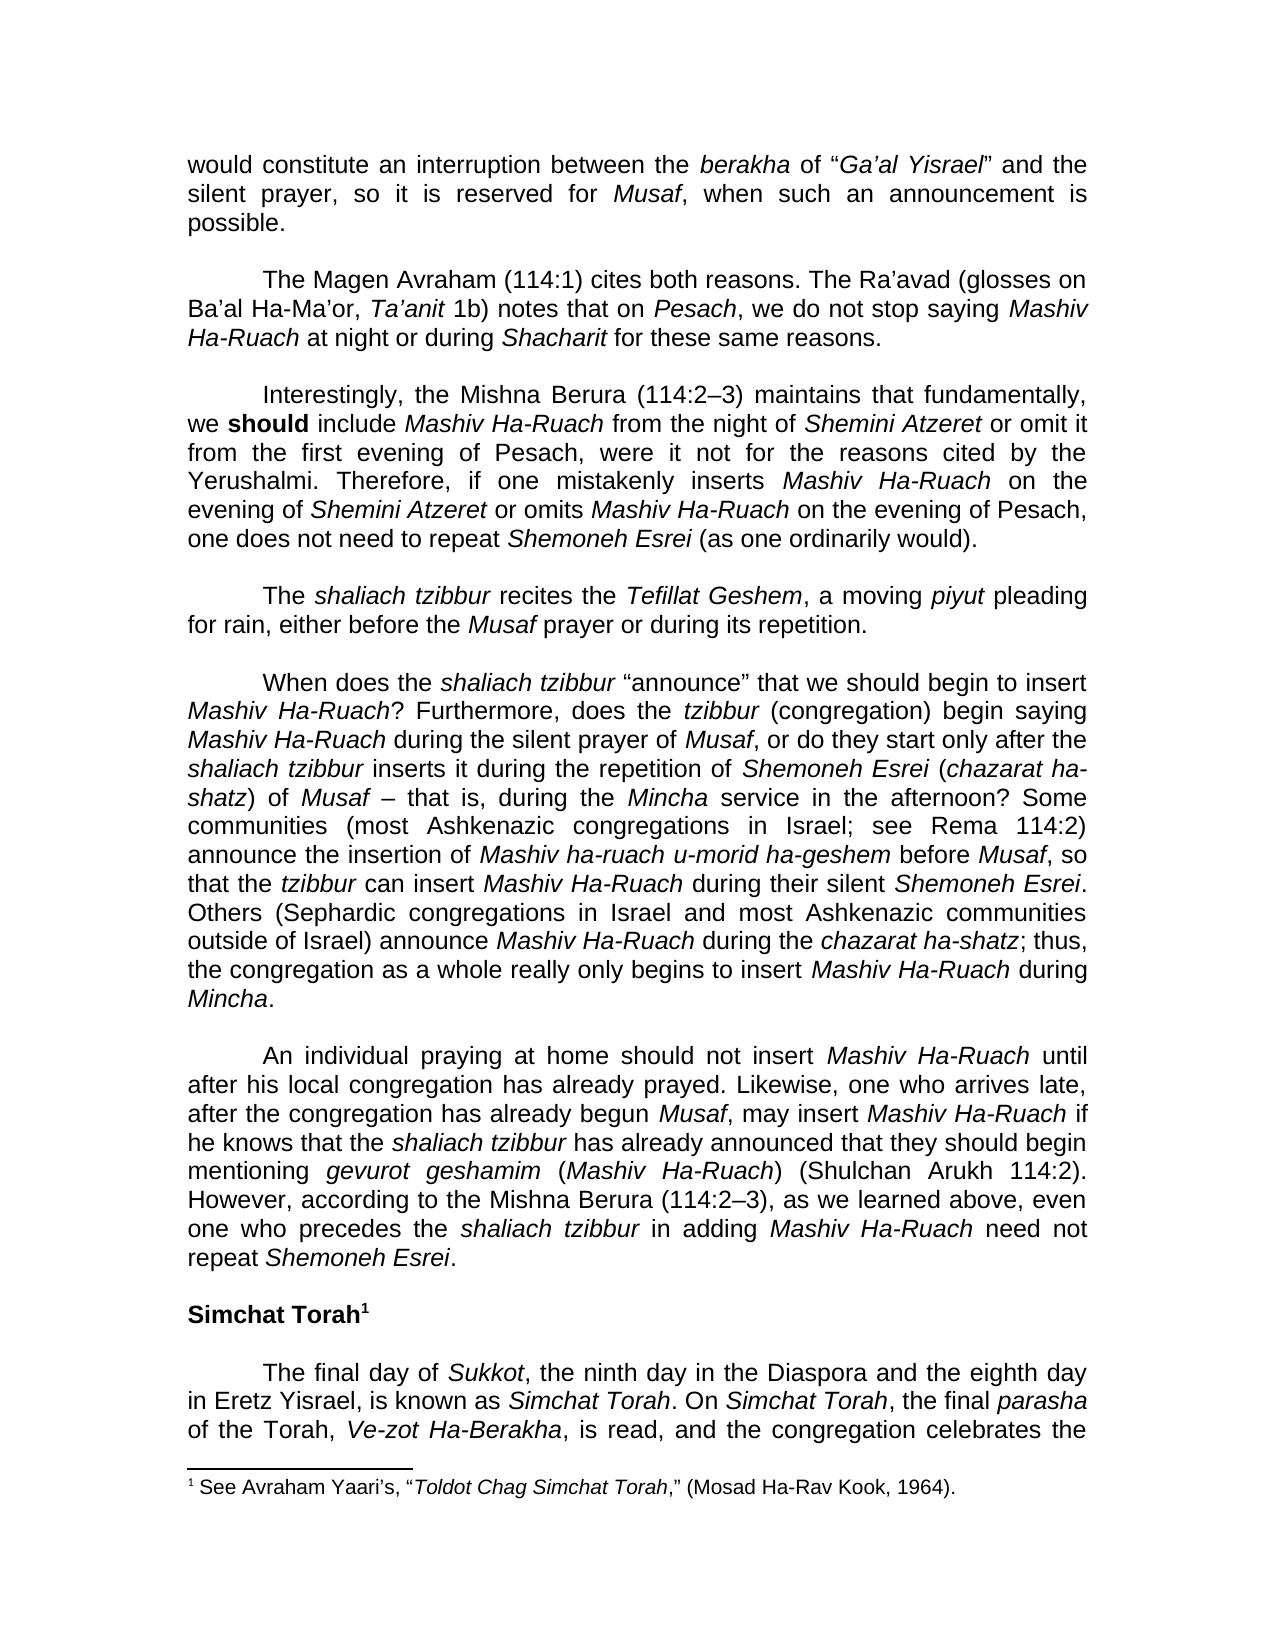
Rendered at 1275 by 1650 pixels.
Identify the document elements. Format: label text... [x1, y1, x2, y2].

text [187, 150, 1088, 236]
text Simchat Torah [187, 1300, 1088, 1329]
text The Magen Avraham (114:1) cites both reasons. The Ra’avad (glosses on Ba’al Ha-Ma’or, Ta’anit 1b) notes that on Pesach, we do not stop saying Mashiv Ha-Ruach at night or during Shacharit for these same reasons. [187, 265, 1088, 351]
text An individual praying at home should not insert Mashiv Ha-Ruach until after his local congregation has already prayed. Likewise, one who arrives late, after the congregation has already begun Musaf, may insert Mashiv Ha-Ruach if he knows that the shaliach tzibbur has already announced that they should begin mentioning gevurot geshamim (Mashiv Ha-Ruach) (Shulchan Arukh 114:2). However, according to the Mishna Berura (114:2–3), as we learned above, even one who precedes the shaliach tzibbur in adding Mashiv Ha-Ruach need not repeat Shemoneh Esrei. [187, 1041, 1088, 1271]
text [187, 1357, 1088, 1444]
text Interestingly, the Mishna Berura (114:2–3) maintains that fundamentally, we should include Mashiv Ha-Ruach from the night of Shemini Atzeret or omit it from the first evening of Pesach, were it not for the reasons cited by the Yerushalmi. Therefore, if one mistakenly inserts Mashiv Ha-Ruach on the evening of Shemini Atzeret or omits Mashiv Ha-Ruach on the evening of Pesach, one does not need to repeat Shemoneh Esrei (as one ordinarily would). [187, 380, 1088, 552]
text When does the shaliach tzibbur “announce” that we should begin to insert Mashiv Ha-Ruach? Furthermore, does the tzibbur (congregation) begin saying Mashiv Ha-Ruach during the silent prayer of Musaf, or do they start only after the shaliach tzibbur inserts it during the repetition of Shemoneh Esrei (chazarat ha-shatz) of Musaf – that is, during the Mincha service in the afternoon? Some communities (most Ashkenazic congregations in Israel; see Rema 114:2) announce the insertion of Mashiv ha-ruach u-morid ha-geshem before Musaf, so that the tzibbur can insert Mashiv Ha-Ruach during their silent Shemoneh Esrei. Others (Sephardic congregations in Israel and most Ashkenazic communities outside of Israel) announce Mashiv Ha-Ruach during the chazarat ha-shatz; thus, the congregation as a whole really only begins to insert Mashiv Ha-Ruach during Mincha. [187, 667, 1088, 1012]
text The shaliach tzibbur recites the Tefillat Geshem, a moving piyut pleading for rain, either before the Musaf prayer or during its repetition. [187, 581, 1088, 639]
